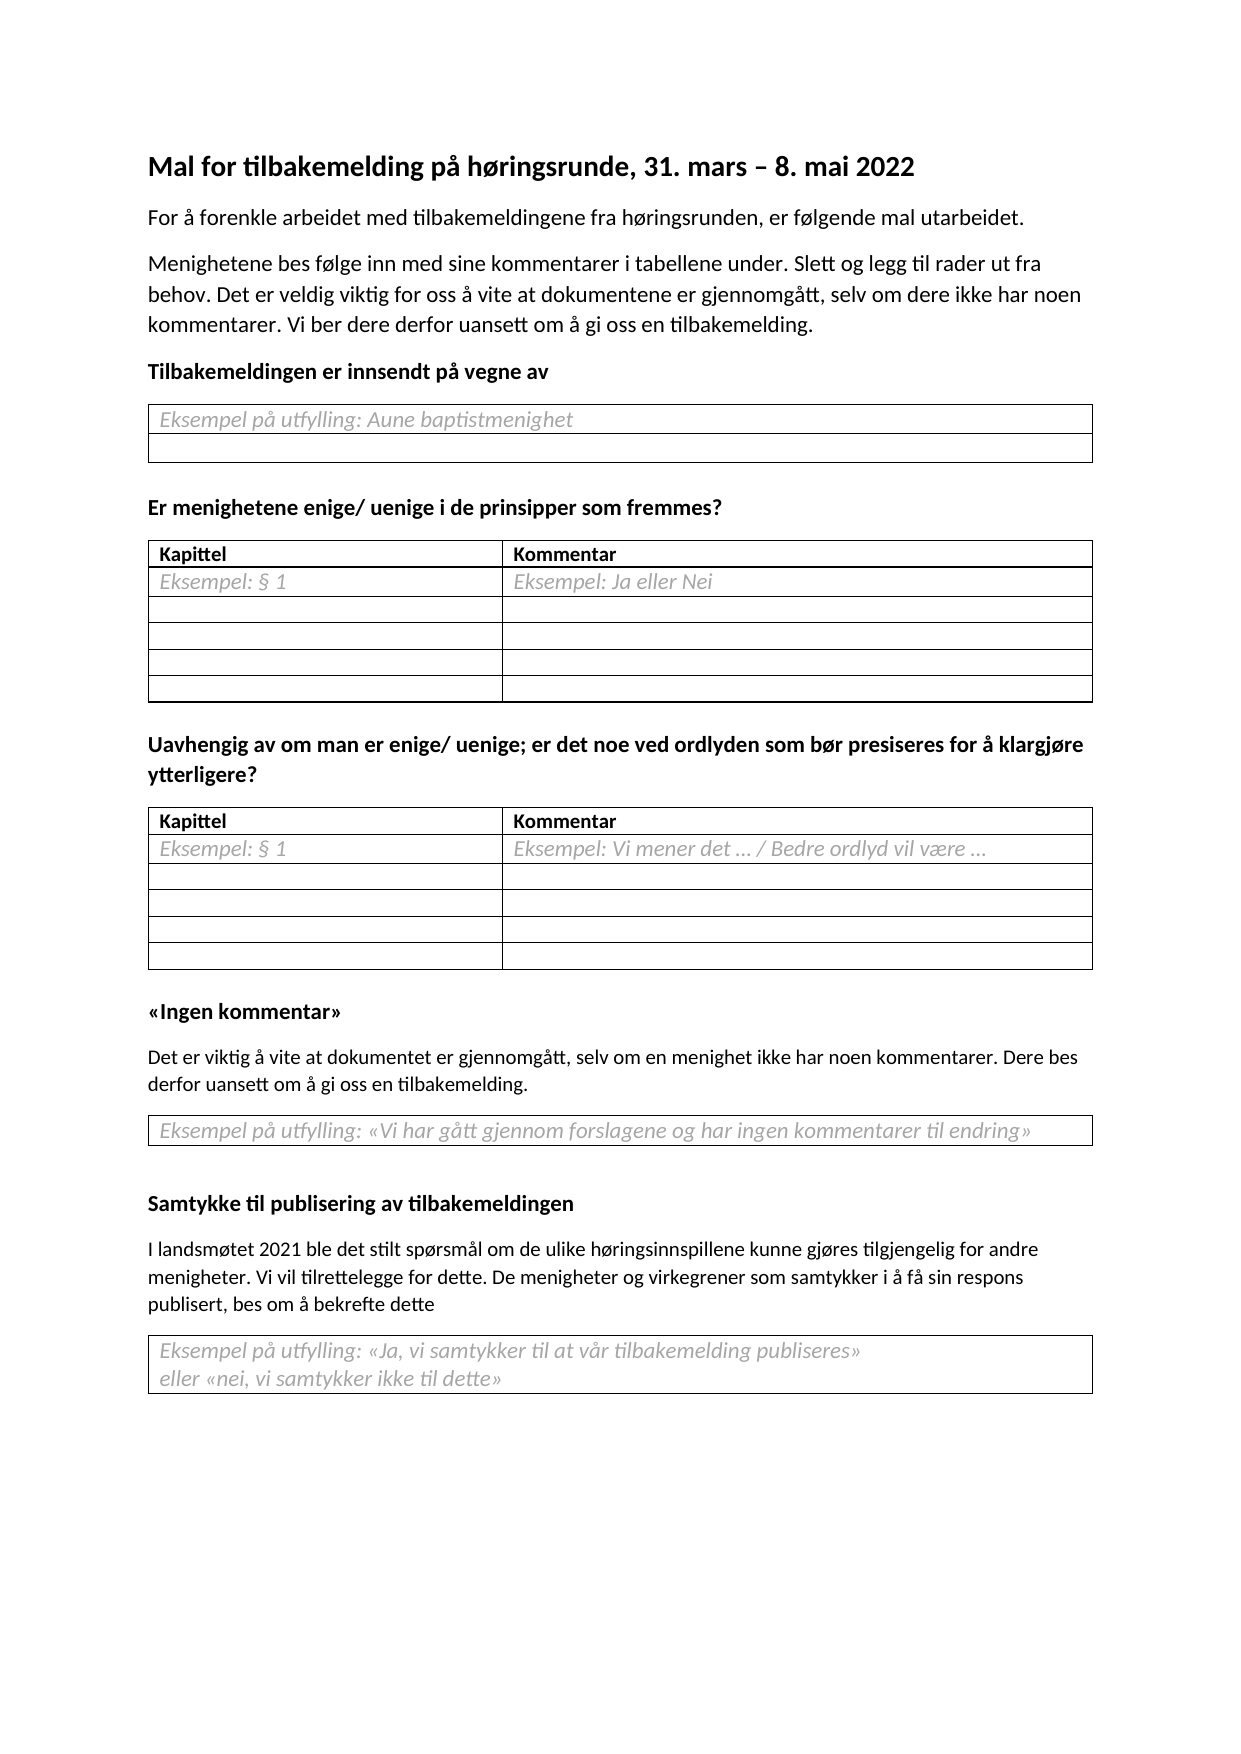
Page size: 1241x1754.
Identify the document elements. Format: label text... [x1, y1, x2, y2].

table_cell Eksempel: Ja eller Nei [503, 568, 1092, 596]
text Tilbakemeldingen er innsendt på vegne av [148, 357, 1093, 385]
table_header Kapittel [149, 808, 502, 833]
table_header Eksempel på utfylling: «Ja, vi samtykker til at vår tilbakemelding publiseres» eller «nei, vi samtykker ikke til dette» [149, 1336, 1092, 1392]
text Mal for tilbakemelding på høringsrunde, 31. mars – 8. mai 2022 [148, 148, 1093, 183]
text Det er viktig å vite at dokumentet er gjennomgått, selv om en menighet ikke har noen kommentarer. Dere bes derfor uansett om å gi oss en tilbakemelding. [148, 1044, 1093, 1097]
table_cell Eksempel: Vi mener det … / Bedre ordlyd vil være … [503, 835, 1092, 863]
table_cell Eksempel: § 1 [149, 568, 502, 596]
table_cell [149, 943, 502, 968]
table_cell [149, 597, 502, 622]
table_cell [149, 650, 502, 675]
text Menighetene bes følge inn med sine kommentarer i tabellene under. Slett og legg til rader ut fra behov. Det er veldig viktig for oss å vite at dokumentene er gjennomgått, selv om dere ikke har noen kommentarer. Vi ber dere derfor uansett om å gi oss en tilbakemelding. [148, 249, 1093, 338]
table_cell [149, 864, 502, 889]
text Er menighetene enige/ uenige i de prinsipper som fremmes? [148, 463, 1093, 521]
text «Ingen kommentar» [148, 970, 1093, 1025]
table_cell Eksempel: § 1 [149, 835, 502, 863]
table_cell [149, 917, 502, 942]
table_cell [503, 943, 1092, 968]
table_header Kapittel [149, 541, 502, 566]
table_header Kommentar [503, 808, 1092, 833]
table_cell [503, 864, 1092, 889]
table_cell [503, 650, 1092, 675]
table_cell [503, 597, 1092, 622]
table_cell [149, 623, 502, 648]
table_header Eksempel på utfylling: «Vi har gått gjennom forslagene og har ingen kommentarer til endring» [149, 1116, 1092, 1144]
table_cell [503, 890, 1092, 916]
text Samtykke til publisering av tilbakemeldingen [148, 1189, 1093, 1218]
table_cell [503, 917, 1092, 942]
text Uavhengig av om man er enige/ uenige; er det noe ved ordlyden som bør presiseres for å klargjøre ytterligere? [148, 703, 1093, 788]
text For å forenkle arbeidet med tilbakemeldingene fra høringsrunden, er følgende mal utarbeidet. [148, 203, 1093, 231]
table_cell [149, 676, 502, 701]
table_header Eksempel på utfylling: Aune baptistmenighet [149, 405, 1092, 433]
table_cell [503, 676, 1092, 701]
text I landsmøtet 2021 ble det stilt spørsmål om de ulike høringsinnspillene kunne gjøres tilgjengelig for andre menigheter. Vi vil tilrettelegge for dette. De menigheter og virkegrener som samtykker i å få sin respons publisert, bes om å bekrefte dette [148, 1236, 1093, 1317]
table_cell [149, 890, 502, 916]
table_cell [149, 434, 1092, 462]
table_header Kommentar [503, 541, 1092, 566]
table_cell [503, 623, 1092, 648]
